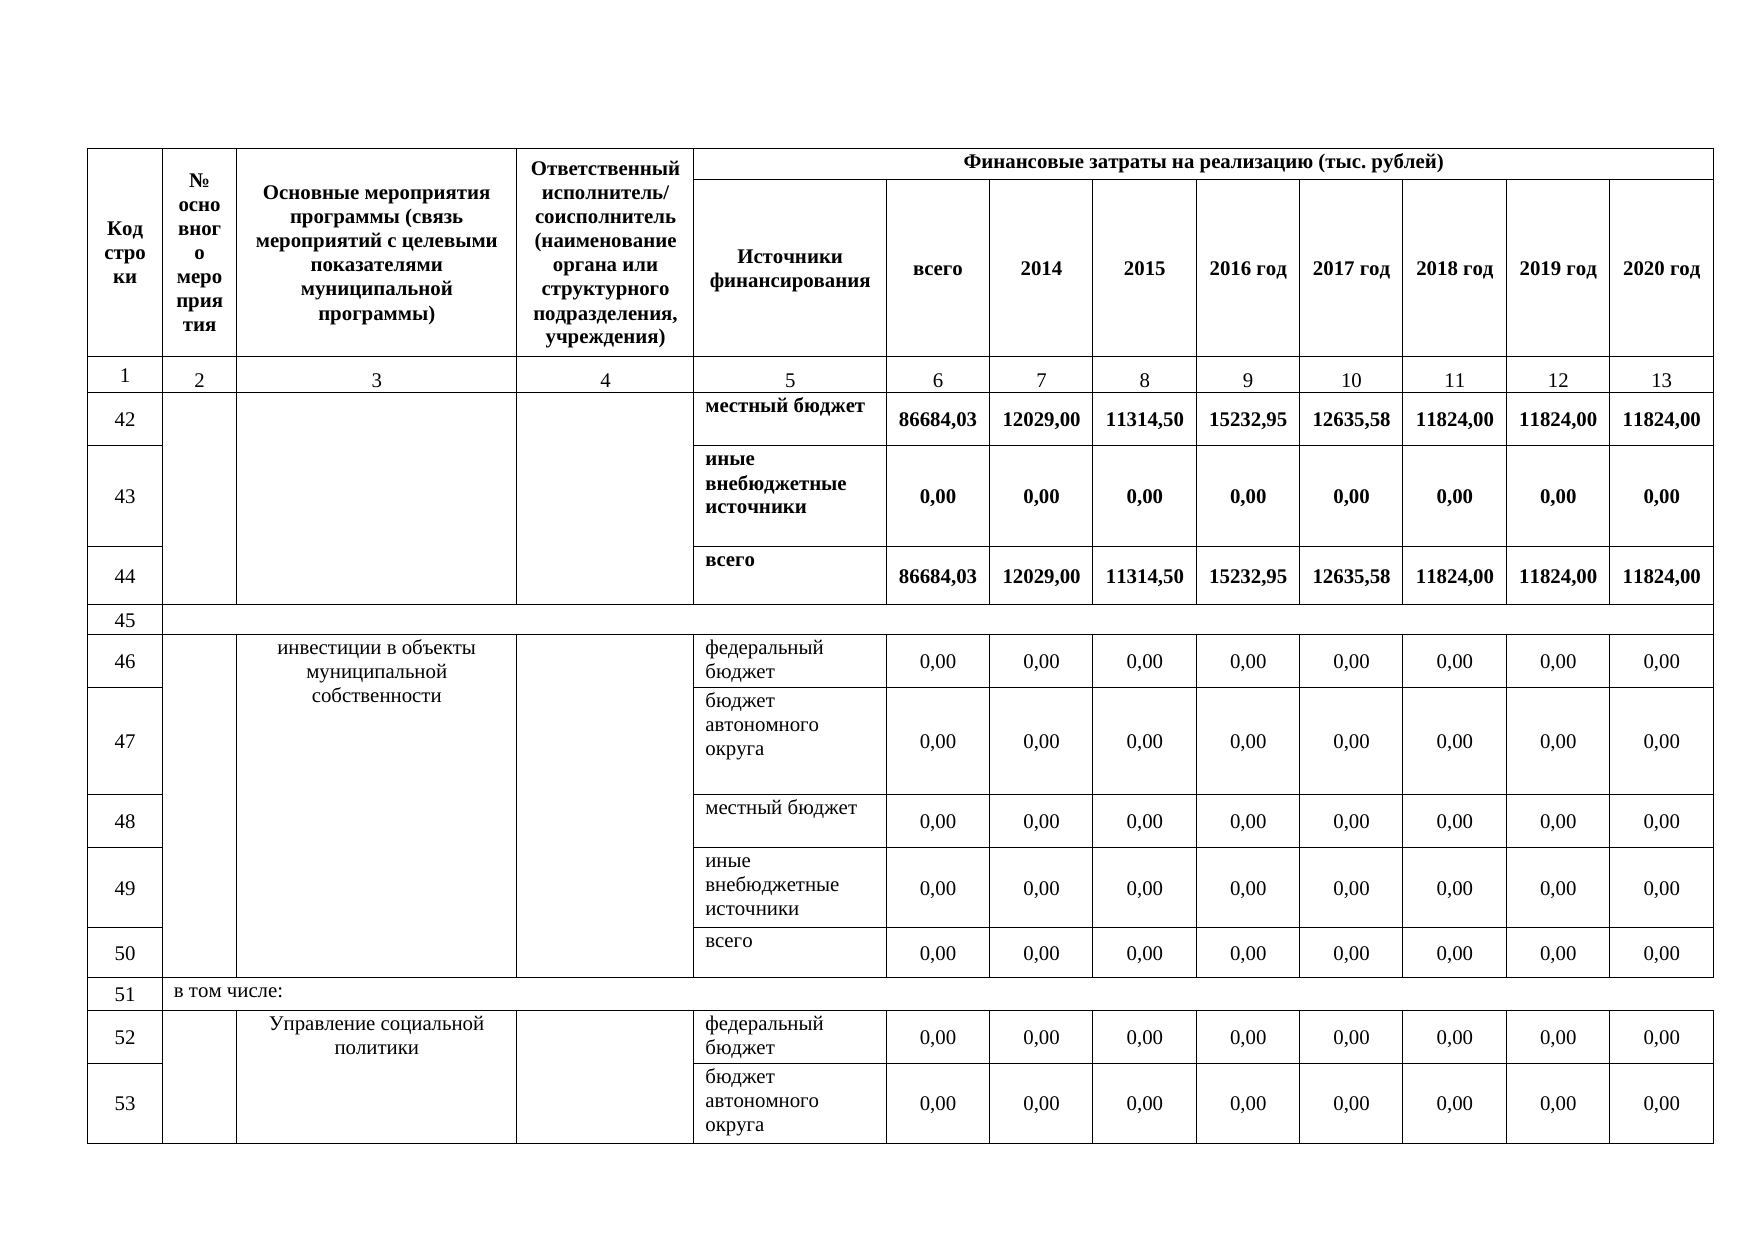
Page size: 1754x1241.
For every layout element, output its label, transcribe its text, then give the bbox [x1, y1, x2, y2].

table_cell 0,00 [990, 688, 1092, 794]
table_cell 4 [517, 357, 693, 392]
table_cell 2020 год [1610, 180, 1713, 356]
table_cell иные внебюджетные источники [694, 446, 886, 546]
table_cell 0,00 [1507, 1011, 1609, 1063]
table_cell [517, 1011, 693, 1143]
table_cell 0,00 [1403, 848, 1506, 927]
table_header Основные мероприятия программы (связь мероприятий с целевыми показателями муниципальной программы) [237, 149, 516, 356]
table_cell 0,00 [990, 848, 1092, 927]
table_cell 12029,00 [990, 547, 1092, 604]
table_cell 10 [1300, 357, 1402, 392]
table_header Ответственный исполнитель/ соисполнитель (наименование органа или структурного подразделения, учреждения) [517, 149, 693, 356]
table_cell 11824,00 [1507, 547, 1609, 604]
table_cell 3 [237, 357, 516, 392]
table_cell 0,00 [887, 795, 989, 847]
table_cell 6 [887, 357, 989, 392]
table_cell 0,00 [1093, 928, 1196, 977]
table_cell 51 [88, 978, 162, 1010]
table_cell 0,00 [1507, 446, 1609, 546]
table_cell 12029,00 [990, 393, 1092, 445]
table_cell 0,00 [1300, 1064, 1402, 1143]
table_cell 0,00 [1093, 1064, 1196, 1143]
table_cell инвестиции в объекты муниципальной собственности [237, 635, 516, 977]
table_cell 0,00 [1610, 848, 1713, 927]
table_cell 52 [88, 1011, 162, 1063]
table_cell 0,00 [1197, 1011, 1299, 1063]
table_cell 2018 год [1403, 180, 1506, 356]
table_cell 42 [88, 393, 162, 445]
table_cell 0,00 [887, 1064, 989, 1143]
table_cell 12635,58 [1300, 393, 1402, 445]
table_cell 11 [1403, 357, 1506, 392]
table_cell [163, 635, 236, 977]
table_cell 0,00 [1403, 928, 1506, 977]
table_cell 0,00 [887, 688, 989, 794]
table_cell 2016 год [1197, 180, 1299, 356]
table_cell 0,00 [1610, 928, 1713, 977]
table_cell 1 [88, 357, 162, 392]
table_cell 0,00 [1093, 635, 1196, 687]
table_cell всего [887, 180, 989, 356]
table_cell 0,00 [1300, 928, 1402, 977]
table_cell 0,00 [1403, 688, 1506, 794]
table_cell 0,00 [1197, 446, 1299, 546]
table_cell 0,00 [1300, 688, 1402, 794]
table_cell 0,00 [1093, 795, 1196, 847]
table_cell 0,00 [1403, 635, 1506, 687]
table_cell 0,00 [887, 1011, 989, 1063]
table_cell 0,00 [1610, 635, 1713, 687]
table_cell 11314,50 [1093, 547, 1196, 604]
table_cell 8 [1093, 357, 1196, 392]
table_cell 50 [88, 928, 162, 977]
table_cell 49 [88, 848, 162, 927]
table_cell федеральный бюджет [694, 635, 886, 687]
table_cell [517, 635, 693, 977]
table_cell 11824,00 [1610, 547, 1713, 604]
table_cell федеральный бюджет [694, 1011, 886, 1063]
table_header Финансовые затраты на реализацию (тыс. рублей) [694, 149, 1713, 179]
table_cell 0,00 [1300, 635, 1402, 687]
table_cell 0,00 [1300, 446, 1402, 546]
table_cell 0,00 [990, 795, 1092, 847]
table_cell 0,00 [1403, 1064, 1506, 1143]
table_cell 0,00 [1610, 1064, 1713, 1143]
table_cell Управление социальной политики [237, 1011, 516, 1143]
table_cell 0,00 [990, 1064, 1092, 1143]
table_cell 0,00 [990, 446, 1092, 546]
table_cell 86684,03 [887, 547, 989, 604]
table_cell 0,00 [1403, 795, 1506, 847]
table_cell местный бюджет [694, 393, 886, 445]
table_cell 15232,95 [1197, 393, 1299, 445]
table_cell 48 [88, 795, 162, 847]
table_cell 2 [163, 357, 236, 392]
table_cell 13 [1610, 357, 1713, 392]
table_cell 43 [88, 446, 162, 546]
table_cell 0,00 [1610, 688, 1713, 794]
table_cell иные внебюджетные источники [694, 848, 886, 927]
table_cell 5 [694, 357, 886, 392]
table_cell 11314,50 [1093, 393, 1196, 445]
table_cell 0,00 [1197, 688, 1299, 794]
table_cell 0,00 [1197, 795, 1299, 847]
table_cell 0,00 [887, 848, 989, 927]
table_cell 0,00 [1197, 928, 1299, 977]
table_cell 0,00 [1403, 446, 1506, 546]
table_cell 9 [1197, 357, 1299, 392]
table_cell 0,00 [990, 1011, 1092, 1063]
table_cell 0,00 [1403, 1011, 1506, 1063]
table_cell 0,00 [887, 446, 989, 546]
table_cell [163, 605, 1713, 634]
table_cell 11824,00 [1403, 393, 1506, 445]
table_cell 86684,03 [887, 393, 989, 445]
table_cell 45 [88, 605, 162, 634]
table_cell 12 [1507, 357, 1609, 392]
table_cell 0,00 [990, 635, 1092, 687]
table_cell 0,00 [1610, 1011, 1713, 1063]
table_cell 0,00 [1507, 795, 1609, 847]
table_cell 7 [990, 357, 1092, 392]
table_cell 11824,00 [1403, 547, 1506, 604]
table_cell 44 [88, 547, 162, 604]
table_cell 2017 год [1300, 180, 1402, 356]
table_cell 0,00 [1300, 795, 1402, 847]
table_cell 0,00 [1093, 446, 1196, 546]
table_cell 0,00 [1093, 848, 1196, 927]
table_cell 0,00 [1197, 1064, 1299, 1143]
table_cell бюджет автономного округа [694, 688, 886, 794]
table_cell 15232,95 [1197, 547, 1299, 604]
table_cell всего [694, 547, 886, 604]
table_cell 0,00 [887, 928, 989, 977]
table_cell 0,00 [1300, 848, 1402, 927]
table_cell 0,00 [1300, 1011, 1402, 1063]
table_cell 0,00 [1507, 688, 1609, 794]
table_cell 0,00 [1507, 848, 1609, 927]
table_cell [163, 1011, 236, 1143]
table_cell Источники финансирования [694, 180, 886, 356]
table_cell 11824,00 [1610, 393, 1713, 445]
table_cell бюджет автономного округа [694, 1064, 886, 1143]
table_cell 47 [88, 688, 162, 794]
table_cell местный бюджет [694, 795, 886, 847]
table_cell 0,00 [1610, 446, 1713, 546]
table_cell 2019 год [1507, 180, 1609, 356]
table_cell в том числе: [163, 978, 1713, 1010]
table_cell 12635,58 [1300, 547, 1402, 604]
table_cell 0,00 [1507, 928, 1609, 977]
table_cell 11824,00 [1507, 393, 1609, 445]
table_cell 0,00 [1507, 635, 1609, 687]
table_cell 0,00 [1197, 635, 1299, 687]
table_cell 2014 [990, 180, 1092, 356]
table_header Код строки [88, 149, 162, 356]
table_cell 0,00 [1093, 1011, 1196, 1063]
table_cell 46 [88, 635, 162, 687]
table_cell 0,00 [1093, 688, 1196, 794]
table_header № основного мероприятия [163, 149, 236, 356]
table_cell 0,00 [1507, 1064, 1609, 1143]
table_cell 0,00 [1610, 795, 1713, 847]
table_cell 0,00 [990, 928, 1092, 977]
table_cell всего [694, 928, 886, 977]
table_cell 0,00 [887, 635, 989, 687]
table_cell 0,00 [1197, 848, 1299, 927]
table_cell 53 [88, 1064, 162, 1143]
table_cell 2015 [1093, 180, 1196, 356]
